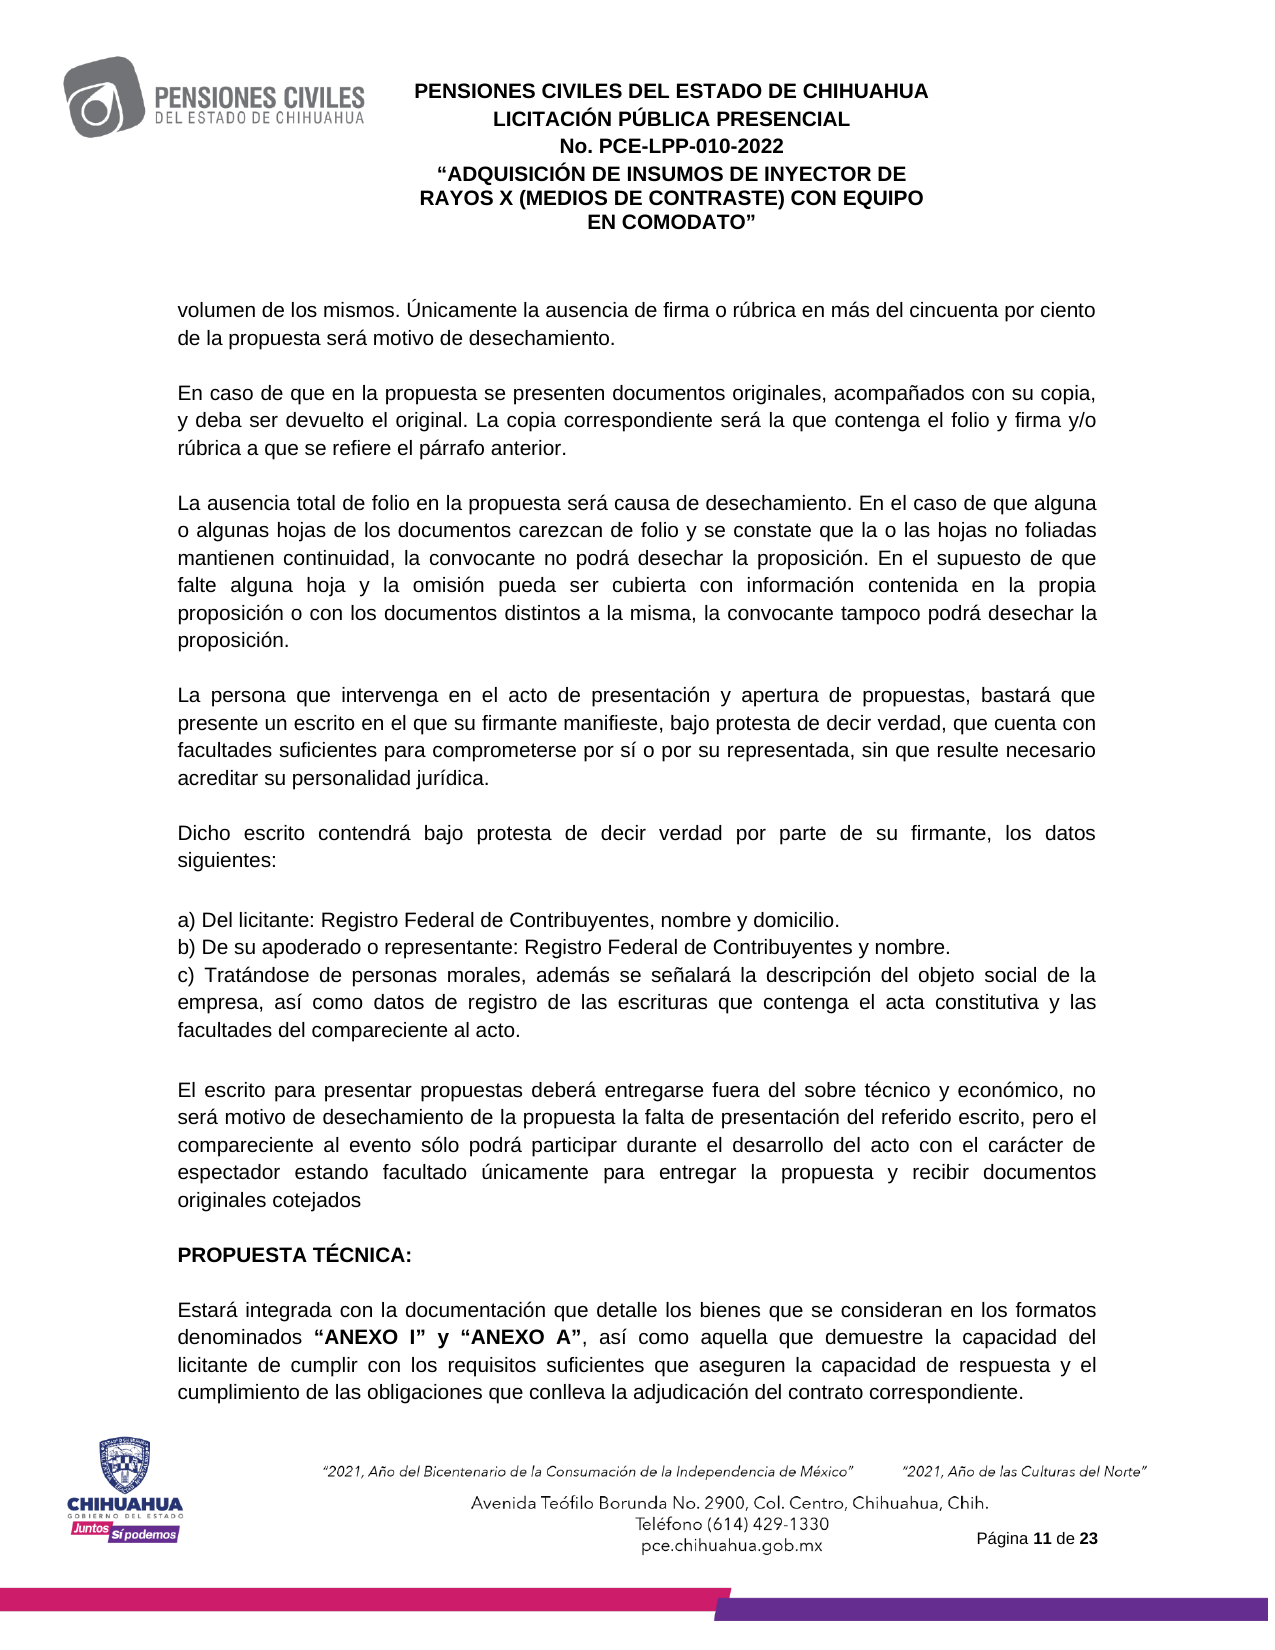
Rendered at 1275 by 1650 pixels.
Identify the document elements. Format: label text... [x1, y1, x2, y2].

text La persona que intervenga en el acto de presentación y apertura de propuestas, bastará que presente un escrito en el que su firmante manifieste, bajo protesta de decir verdad, que cuenta con facultades suficientes para comprometerse por sí o por su representada, sin que resulte necesario acreditar su personalidad jurídica. [177, 683, 1098, 789]
text En caso de que en la propuesta se presenten documentos originales, acompañados con su copia, y deba ser devuelto el original. La copia correspondiente será la que contenga el folio y firma y/o rúbrica a que se refiere el párrafo anterior. [177, 381, 1098, 459]
text PROPUESTA TÉCNICA: [177, 1242, 1098, 1266]
text c) Tratándose de personas morales, además se señalará la descripción del objeto social de la empresa, así como datos de registro de las escrituras que contenga el acta constitutiva y las facultades del compareciente al acto. [177, 963, 1098, 1042]
text La ausencia total de folio en la propuesta será causa de desechamiento. En el caso de que alguna o algunas hojas de los documentos carezcan de folio y se constate que la o las hojas no foliadas mantienen continuidad, la convocante no podrá desechar la proposición. En el supuesto de que falte alguna hoja y la omisión pueda ser cubierta con información contenida en la propia proposición o con los documentos distintos a la misma, la convocante tampoco podrá desechar la proposición. [177, 491, 1098, 652]
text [177, 298, 1098, 349]
text a) Del licitante: Registro Federal de Contribuyentes, nombre y domicilio. [177, 908, 1098, 932]
text El escrito para presentar propuestas deberá entregarse fuera del sobre técnico y económico, no será motivo de desechamiento de la propuesta la falta de presentación del referido escrito, pero el compareciente al evento sólo podrá participar durante el desarrollo del acto con el carácter de espectador estando facultado únicamente para entregar la propuesta y recibir documentos originales cotejados [177, 1077, 1098, 1211]
picture [0, 6, 1268, 1650]
text Dicho escrito contendrá bajo protesta de decir verdad por parte de su firmante, los datos siguientes: [177, 821, 1098, 872]
text Estará integrada con la documentación que detalle los bienes que se consideran en los formatos denominados “ANEXO I” y “ANEXO A”, así como aquella que demuestre la capacidad del licitante de cumplir con los requisitos suficientes que aseguren la capacidad de respuesta y el cumplimiento de las obligaciones que conlleva la adjudicación del contrato correspondiente. [177, 1297, 1098, 1404]
text b) De su apoderado o representante: Registro Federal de Contribuyentes y nombre. [177, 935, 1098, 959]
